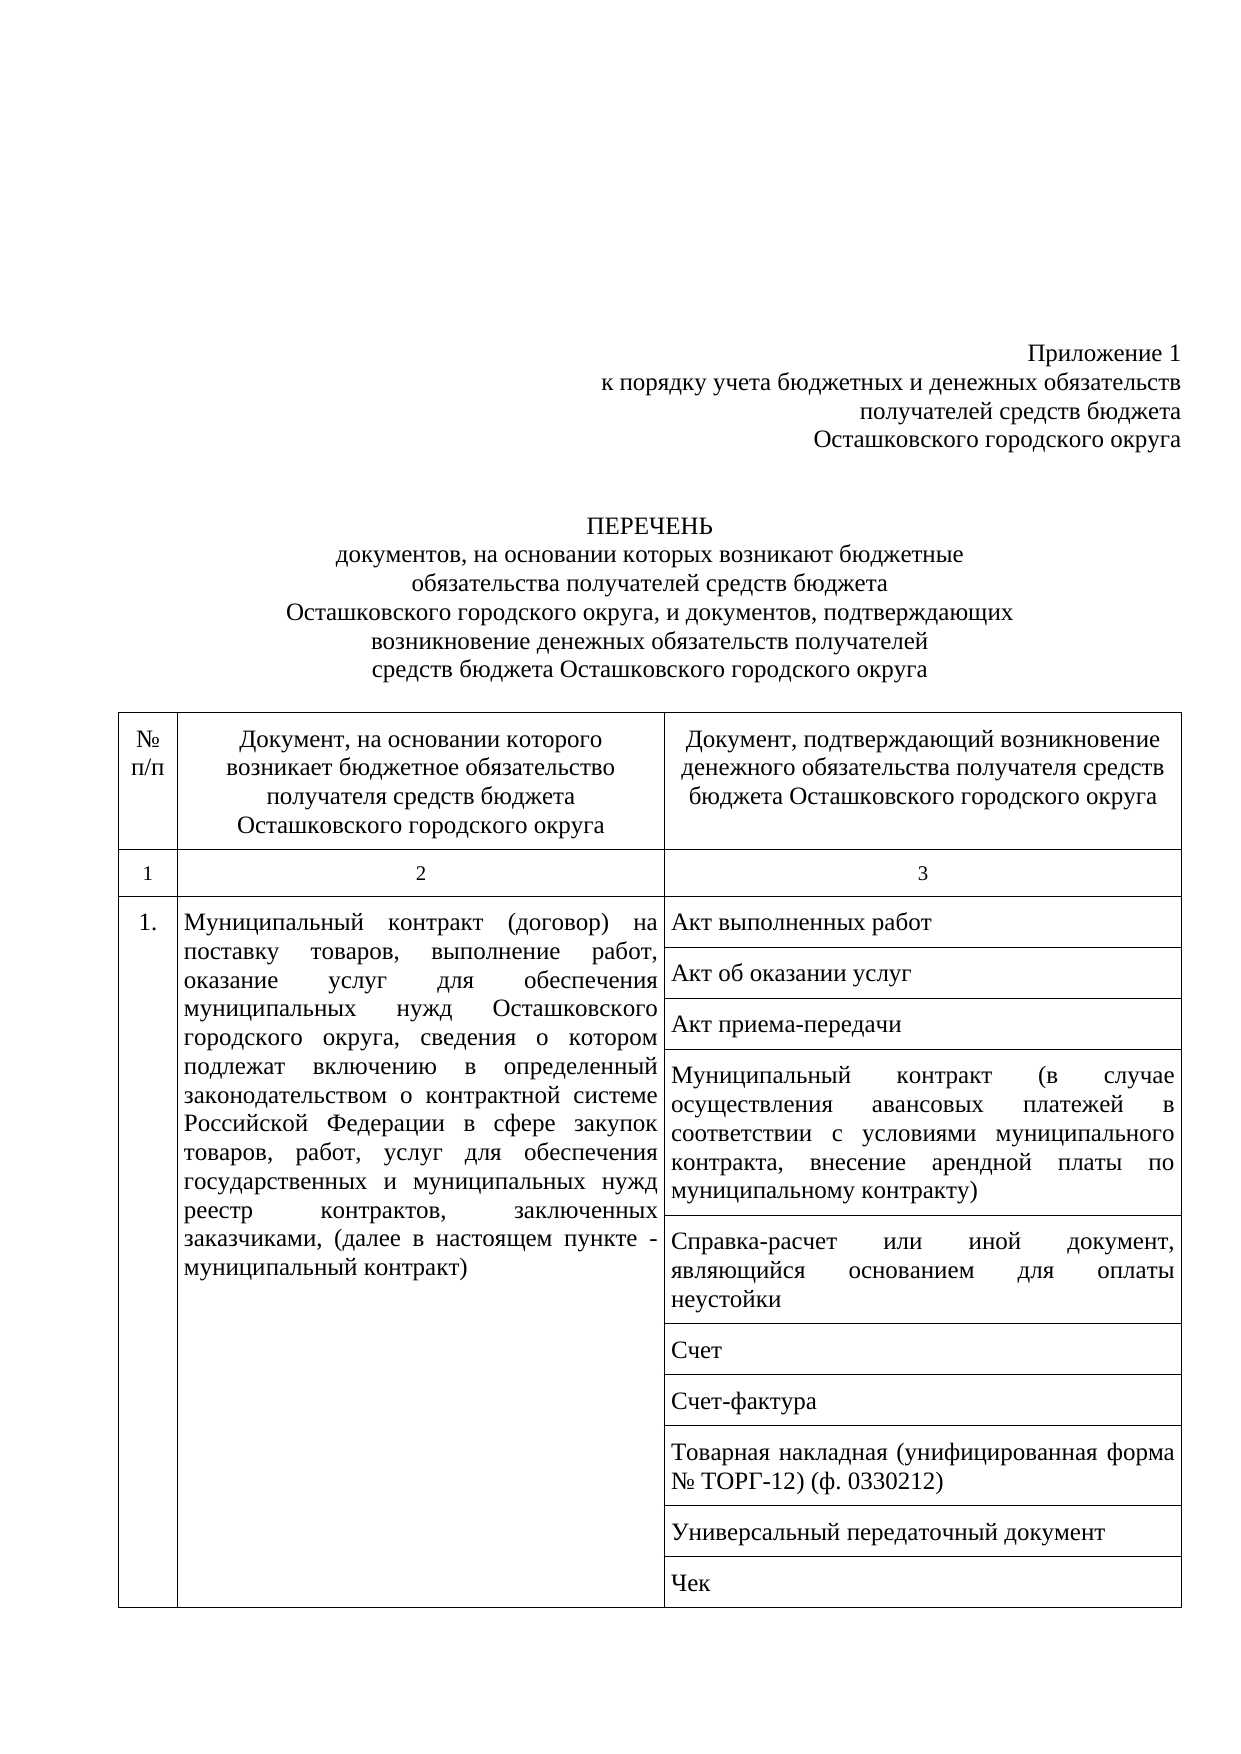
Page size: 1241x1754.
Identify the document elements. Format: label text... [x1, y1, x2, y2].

text документов, на основании которых возникают бюджетные [118, 539, 1181, 568]
table_cell Акт приема-передачи [665, 999, 1181, 1049]
table_cell Муниципальный контракт (в случае осуществления авансовых платежей в соответствии с условиями муниципального контракта, внесение арендной платы по муниципальному контракту) [665, 1050, 1181, 1215]
table_header № п/п [119, 713, 177, 849]
table_cell 1 [119, 850, 177, 896]
text средств бюджета Осташковского городского округа [118, 654, 1181, 683]
text обязательства получателей средств бюджета [118, 568, 1181, 597]
table_header Документ, подтверждающий возникновение денежного обязательства получателя средств бюджета Осташковского городского округа [665, 713, 1181, 849]
text к порядку учета бюджетных и денежных обязательств [118, 367, 1181, 396]
text ПЕРЕЧЕНЬ [118, 511, 1181, 539]
table_cell Акт выполненных работ [665, 897, 1181, 947]
table_cell Универсальный передаточный документ [665, 1506, 1181, 1556]
table_cell Муниципальный контракт (договор) на поставку товаров, выполнение работ, оказание услуг для обеспечения муниципальных нужд Осташковского городского округа, сведения о котором подлежат включению в определенный законодательством о контрактной системе Российской Федерации в сфере закупок товаров, работ, услуг для обеспечения государственных и муниципальных нужд реестр контрактов, заключенных заказчиками, (далее в настоящем пункте - муниципальный контракт) [178, 897, 664, 1607]
text возникновение денежных обязательств получателей [118, 626, 1181, 654]
text Осташковского городского округа, и документов, подтверждающих [118, 597, 1181, 626]
text Осташковского городского округа [118, 424, 1181, 453]
table_cell Счет-фактура [665, 1375, 1181, 1425]
table_cell Чек [665, 1557, 1181, 1607]
table_cell Акт об оказании услуг [665, 948, 1181, 998]
table_cell Справка-расчет или иной документ, являющийся основанием для оплаты неустойки [665, 1216, 1181, 1323]
table_header Документ, на основании которого возникает бюджетное обязательство получателя средств бюджета Осташковского городского округа [178, 713, 664, 849]
table_cell 2 [178, 850, 664, 896]
table_cell Счет [665, 1324, 1181, 1374]
table_cell 1. [119, 897, 177, 1607]
table_cell Товарная накладная (унифицированная форма № ТОРГ-12) (ф. 0330212) [665, 1426, 1181, 1505]
text Приложение 1 [118, 338, 1181, 367]
text получателей средств бюджета [118, 396, 1181, 424]
table_cell 3 [665, 850, 1181, 896]
